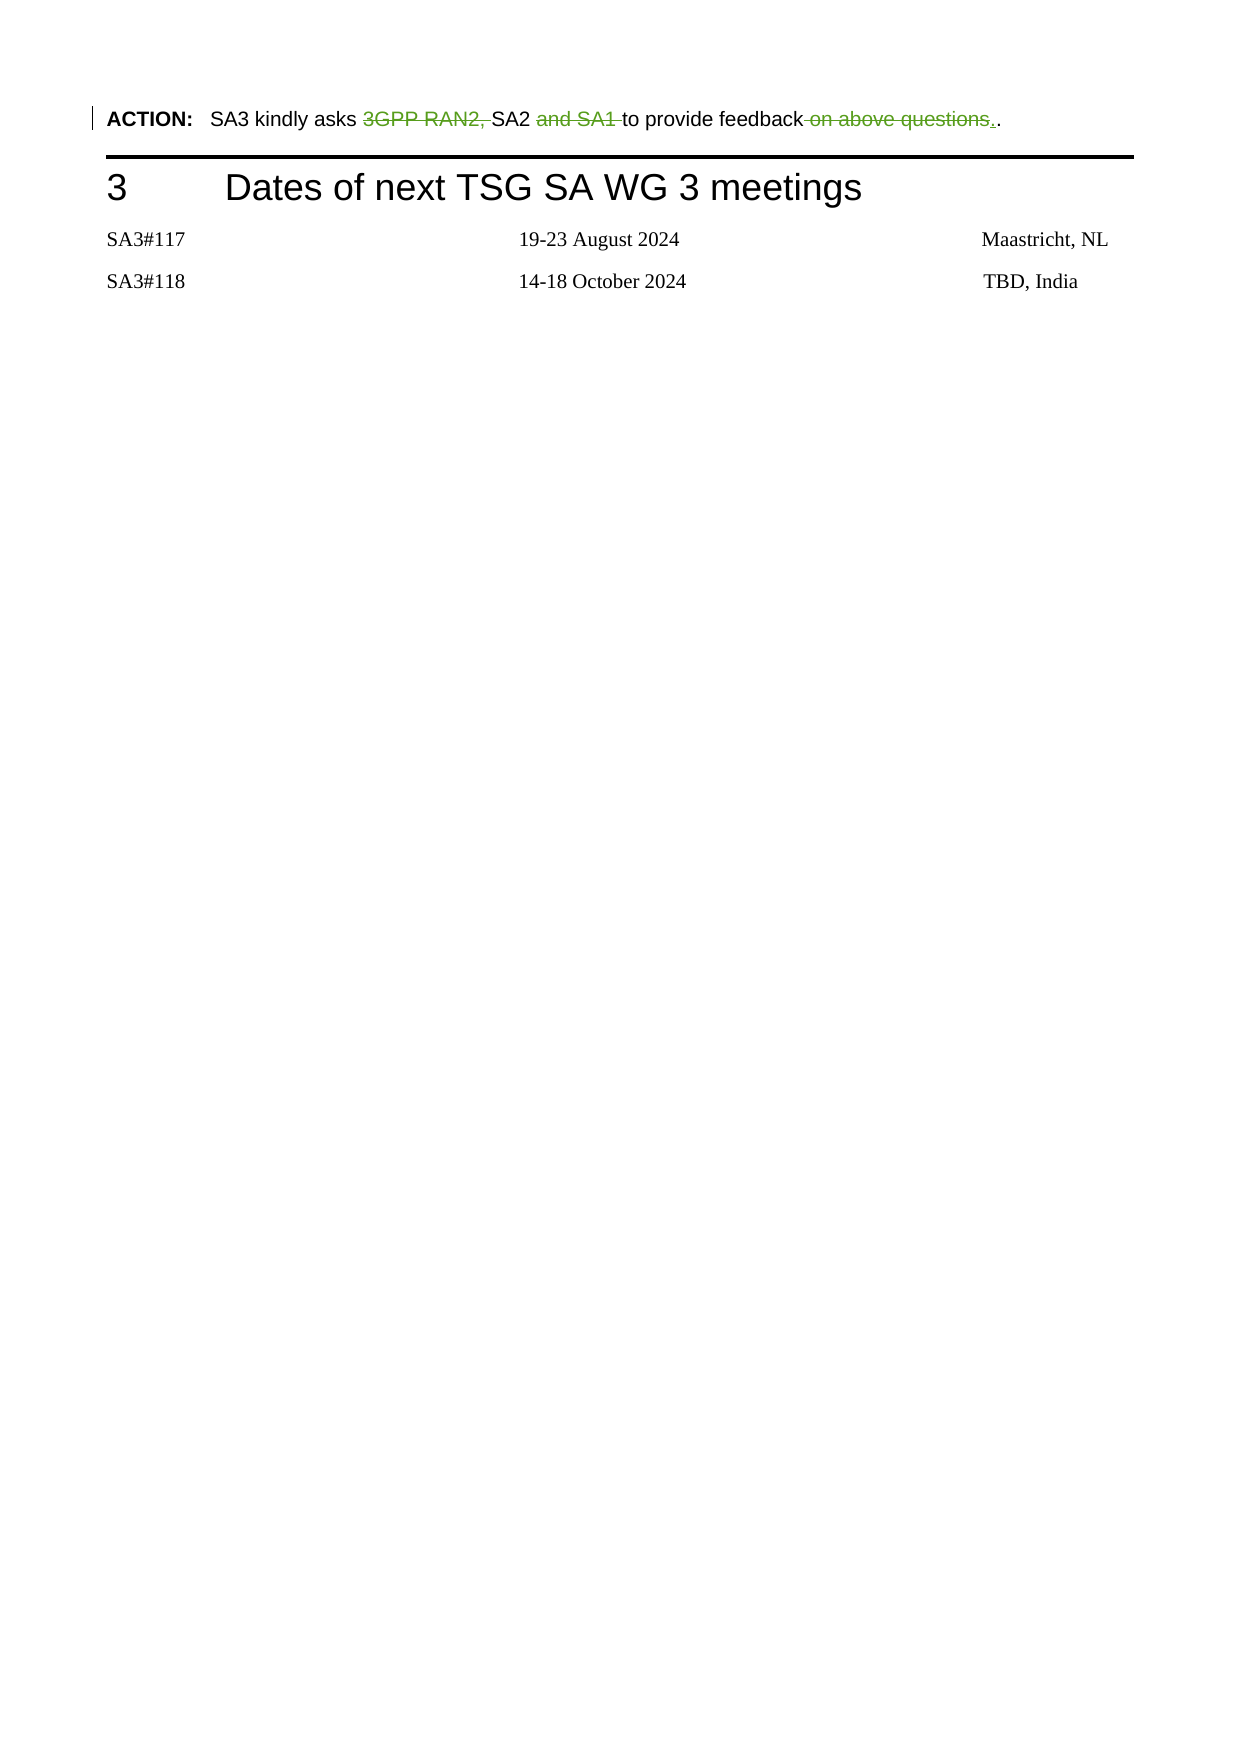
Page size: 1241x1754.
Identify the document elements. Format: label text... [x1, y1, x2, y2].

text ACTION: SA3 kindly asks SA2 to provide feedback. [106, 106, 1134, 130]
text SA3#117 19-23 August 2024 Maastricht, NL [106, 227, 1134, 251]
subtitle 3 Dates of next TSG SA WG 3 meetings [106, 159, 1134, 208]
text SA3#118 14-18 October 2024 TBD, India [106, 269, 1134, 293]
